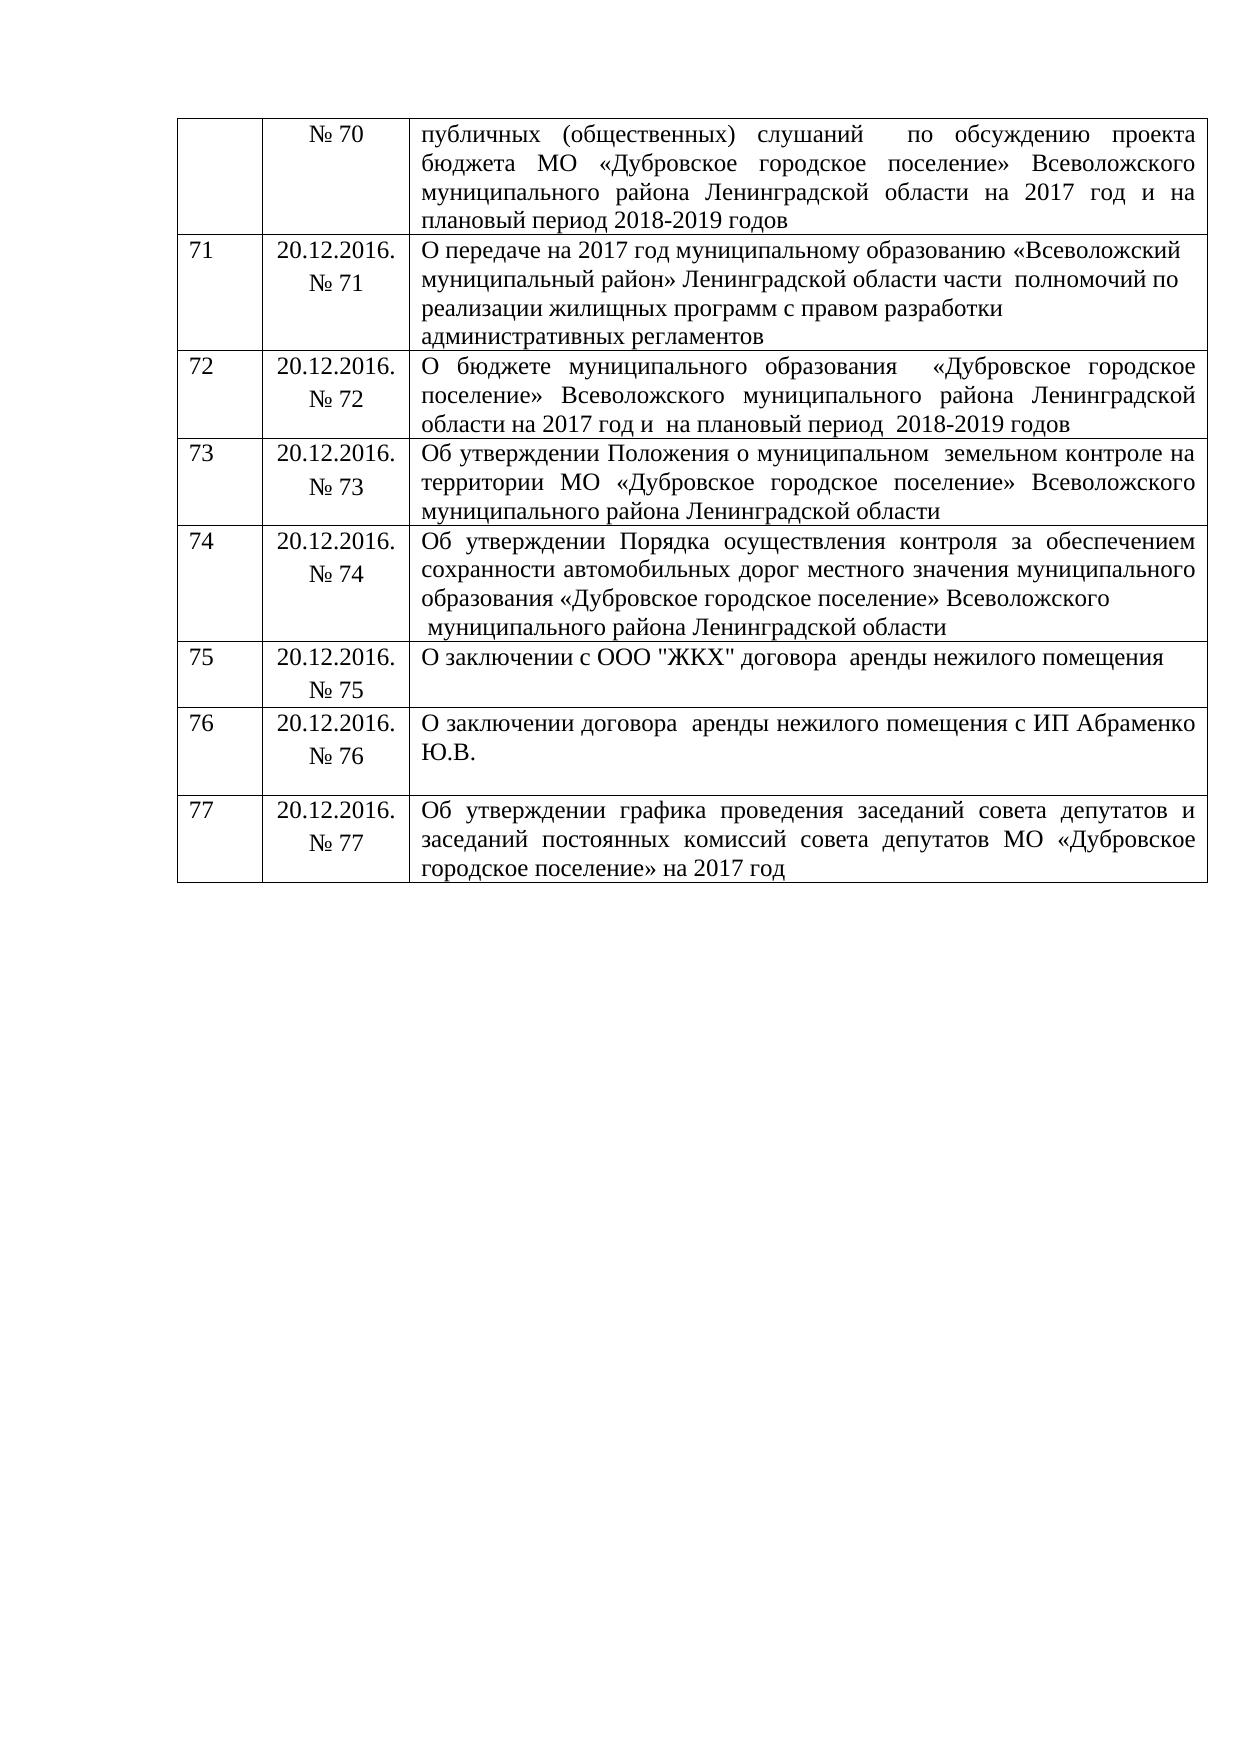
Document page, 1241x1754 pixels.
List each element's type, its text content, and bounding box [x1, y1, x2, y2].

table_cell 20.12.2016. № 75 [263, 642, 409, 707]
table_cell 20.12.2016. № 71 [263, 235, 409, 350]
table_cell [410, 119, 1207, 234]
table_cell 74 [178, 526, 262, 641]
table_cell 20.12.2016. № 76 [263, 708, 409, 794]
table_cell 20.12.2016. № 72 [263, 351, 409, 437]
table_cell 20.12.2016. № 73 [263, 439, 409, 525]
table_cell 77 [178, 796, 262, 882]
table_cell Об утверждении графика проведения заседаний совета депутатов и заседаний постоянных комиссий совета депутатов МО «Дубровское городское поселение» на 2017 год [410, 796, 1207, 882]
table_cell 71 [178, 235, 262, 350]
table_cell 72 [178, 351, 262, 437]
table_cell 70 [178, 119, 262, 234]
table_cell О заключении с ООО "ЖКХ" договора аренды нежилого помещения [410, 642, 1207, 707]
table_cell 20.12.2016. № 74 [263, 526, 409, 641]
table_cell О заключении договора аренды нежилого помещения с ИП Абраменко Ю.В. [410, 708, 1207, 794]
table_cell 76 [178, 708, 262, 794]
table_cell 20.12.2016. № 77 [263, 796, 409, 882]
table_cell Об утверждении Положения о муниципальном земельном контроле на территории МО «Дубровское городское поселение» Всеволожского муниципального района Ленинградской области [410, 439, 1207, 525]
table_cell 73 [178, 439, 262, 525]
table_cell 75 [178, 642, 262, 707]
table_cell О передаче на 2017 год муниципальному образованию «Всеволожский муниципальный район» Ленинградской области части полномочий по реализации жилищных программ с правом разработки административных регламентов [410, 235, 1207, 350]
table_cell О бюджете муниципального образования «Дубровское городское поселение» Всеволожского муниципального района Ленинградской области на 2017 год и на плановый период 2018-2019 годов [410, 351, 1207, 437]
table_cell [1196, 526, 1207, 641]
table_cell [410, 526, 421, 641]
table_cell 20.12.2016. № 70 [263, 119, 409, 234]
